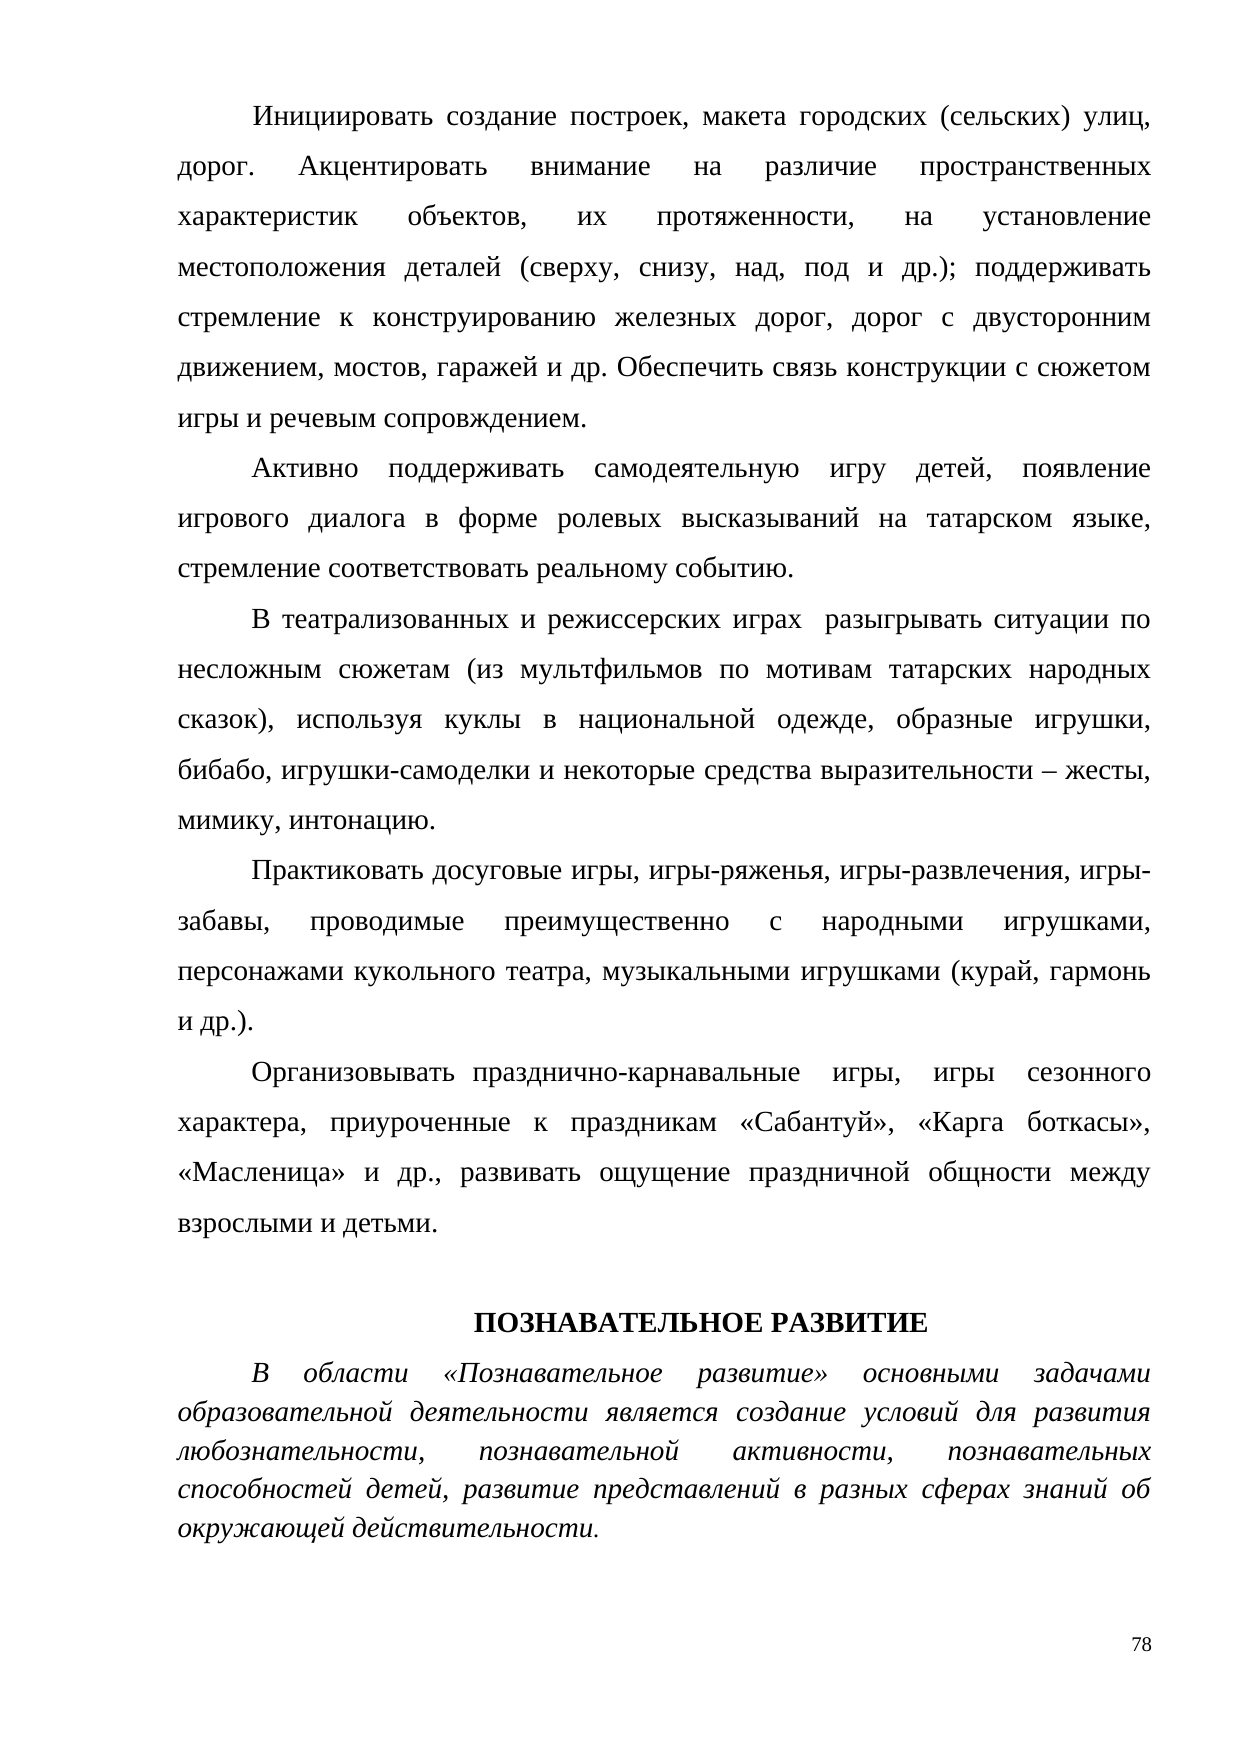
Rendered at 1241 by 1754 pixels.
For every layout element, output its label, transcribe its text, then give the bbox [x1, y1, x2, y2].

text В театрализованных и режиссерских играх разыгрывать ситуации по несложным сюжетам (из мультфильмов по мотивам татарских народных сказок), используя куклы в национальной одежде, образные игрушки, бибабо, игрушки-самоделки и некоторые средства выразительности – жесты, мимику, интонацию. [177, 601, 1152, 836]
text Практиковать досуговые игры, игры-ряженья, игры-развлечения, игры-забавы, проводимые преимущественно с народными игрушками, персонажами кукольного театра, музыкальными игрушками (курай, гармонь и др.). [177, 852, 1152, 1037]
text ПОЗНАВАТЕЛЬНОЕ РАЗВИТИЕ [177, 1305, 1152, 1339]
text В области «Познавательное развитие» основными задачами образовательной деятельности является создание условий для развития любознательности, познавательной активности, познавательных способностей детей, развитие представлений в разных сферах знаний об окружающей действительности. [177, 1356, 1152, 1543]
text Инициировать создание построек, макета городских (сельских) улиц, дорог. Акцентировать внимание на различие пространственных характеристик объектов, их протяженности, на установление местоположения деталей (сверху, снизу, над, под и др.); поддерживать стремление к конструированию железных дорог, дорог с двусторонним движением, мостов, гаражей и др. Обеспечить связь конструкции с сюжетом игры и речевым сопровждением. [177, 98, 1152, 433]
text Организовывать празднично-карнавальные игры, игры сезонного характера, приуроченные к праздникам «Сабантуй», «Карга боткасы», «Масленица» и др., развивать ощущение праздничной общности между взрослыми и детьми. [177, 1054, 1152, 1238]
text Активно поддерживать самодеятельную игру детей, появление игрового диалога в форме ролевых высказываний на татарском языке, стремление соответствовать реальному событию. [177, 450, 1152, 584]
